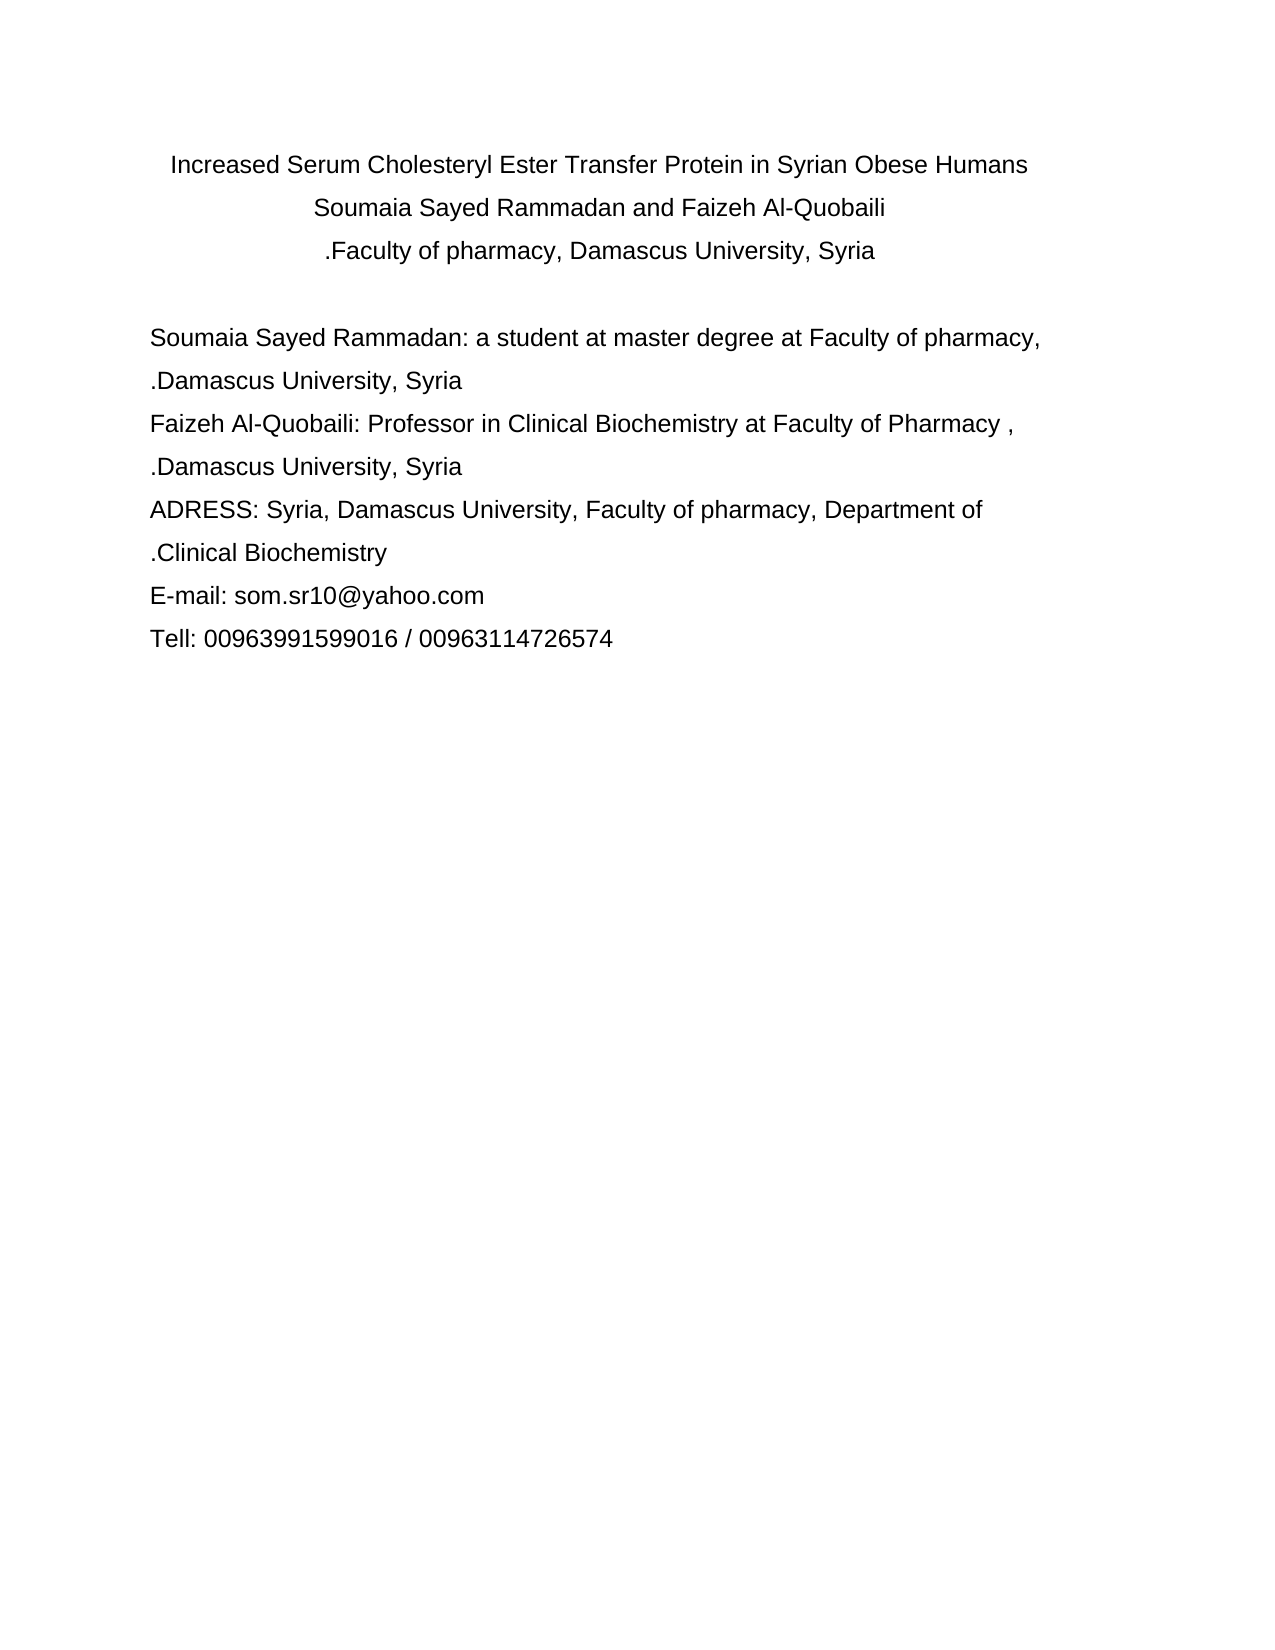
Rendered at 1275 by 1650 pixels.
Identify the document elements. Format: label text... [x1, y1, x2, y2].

list Tell: 00963991599016 / 00963114726574 [150, 624, 1050, 653]
list Faculty of pharmacy, Damascus University, Syria. [150, 236, 1050, 265]
list ADRESS: Syria, Damascus University, Faculty of pharmacy, Department of Clinical Biochemistry. [150, 495, 1050, 567]
list Soumaia Sayed Rammadan and Faizeh Al-Quobaili [150, 193, 1050, 222]
list Soumaia Sayed Rammadan: a student at master degree at Faculty of pharmacy, Damascus University, Syria. [150, 322, 1050, 394]
list Faizeh Al-Quobaili: Professor in Clinical Biochemistry at Faculty of Pharmacy , Damascus University, Syria. [150, 409, 1050, 481]
list Increased Serum Cholesteryl Ester Transfer Protein in Syrian Obese Humans [150, 150, 1050, 179]
list E-mail: som.sr10@yahoo.com [150, 581, 1050, 610]
